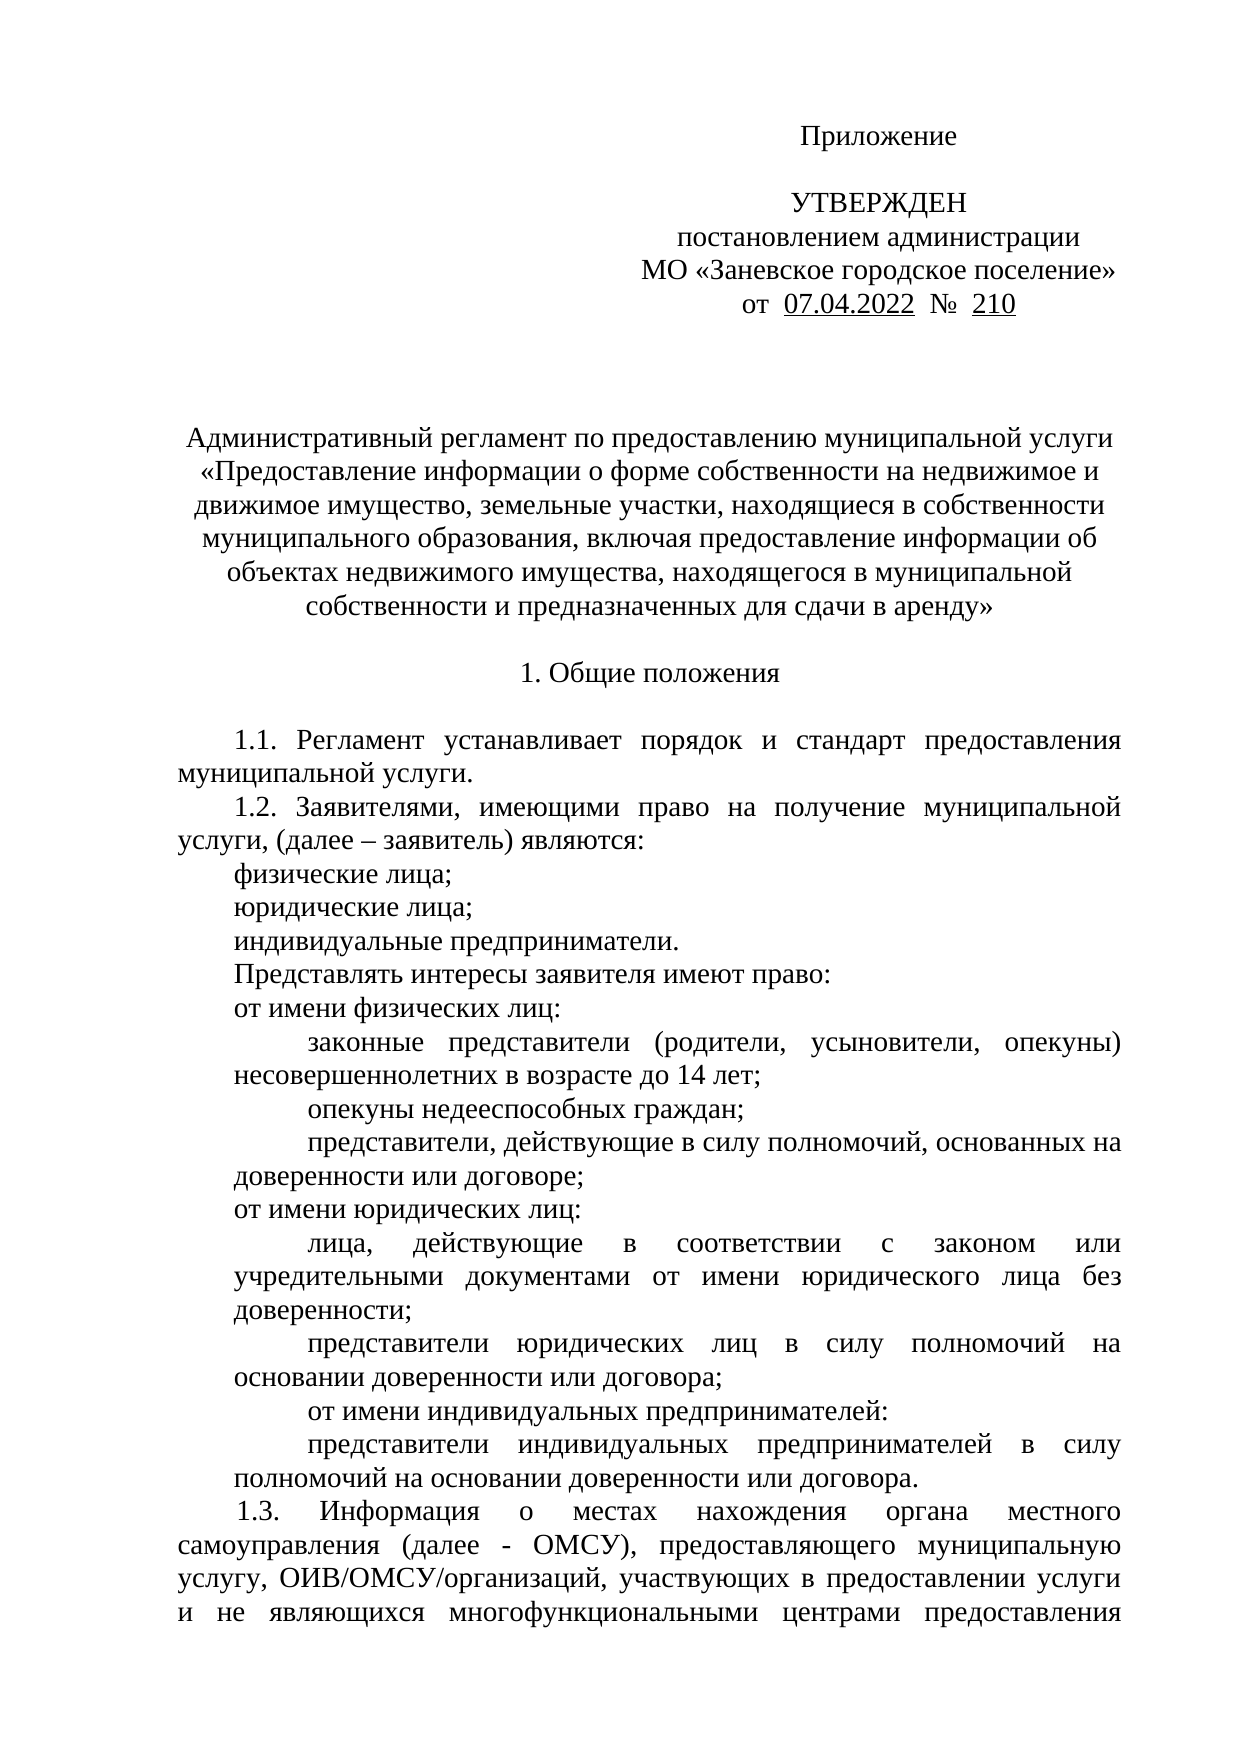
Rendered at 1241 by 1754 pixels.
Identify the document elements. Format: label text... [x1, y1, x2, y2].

text МО «Заневское городское поселение» [635, 252, 1122, 286]
text от имени индивидуальных предпринимателей: [233, 1393, 1122, 1426]
text законные представители (родители, усыновители, опекуны) несовершеннолетних в возрасте до 14 лет; [233, 1024, 1122, 1091]
text представители, действующие в силу полномочий, основанных на доверенности или договоре; [233, 1124, 1122, 1191]
text юридические лица; [177, 889, 1122, 923]
text Приложение [635, 118, 1122, 152]
text от 07.04.2022 № 210 [635, 286, 1122, 319]
text лица, действующие в соответствии с законом или учредительными документами от имени юридического лица без доверенности; [233, 1225, 1122, 1326]
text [177, 1493, 1122, 1627]
text представители индивидуальных предпринимателей в силу полномочий на основании доверенности или договора. [233, 1426, 1122, 1493]
text представители юридических лиц в силу полномочий на основании доверенности или договора; [233, 1326, 1122, 1393]
text Представлять интересы заявителя имеют право: [177, 957, 1122, 990]
text индивидуальные предприниматели. [177, 923, 1122, 957]
text физические лица; [177, 856, 1122, 889]
text Административный регламент по предоставлению муниципальной услуги «Предоставление информации о форме собственности на недвижимое и движимое имущество, земельные участки, находящиеся в собственности муниципального образования, включая предоставление информации об объектах недвижимого имущества, находящегося в муниципальной собственности и предназначенных для сдачи в аренду» [177, 420, 1122, 621]
text 1.2. Заявителями, имеющими право на получение муниципальной услуги, (далее – заявитель) являются: [177, 789, 1122, 856]
text опекуны недееспособных граждан; [233, 1091, 1122, 1124]
text от имени физических лиц: [177, 990, 1122, 1024]
text 1. Общие положения [177, 655, 1122, 688]
text 1.1. Регламент устанавливает порядок и стандарт предоставления муниципальной услуги. [177, 722, 1122, 789]
text постановлением администрации [635, 219, 1122, 252]
text УТВЕРЖДЕН [635, 185, 1122, 219]
text от имени юридических лиц: [177, 1191, 1122, 1225]
